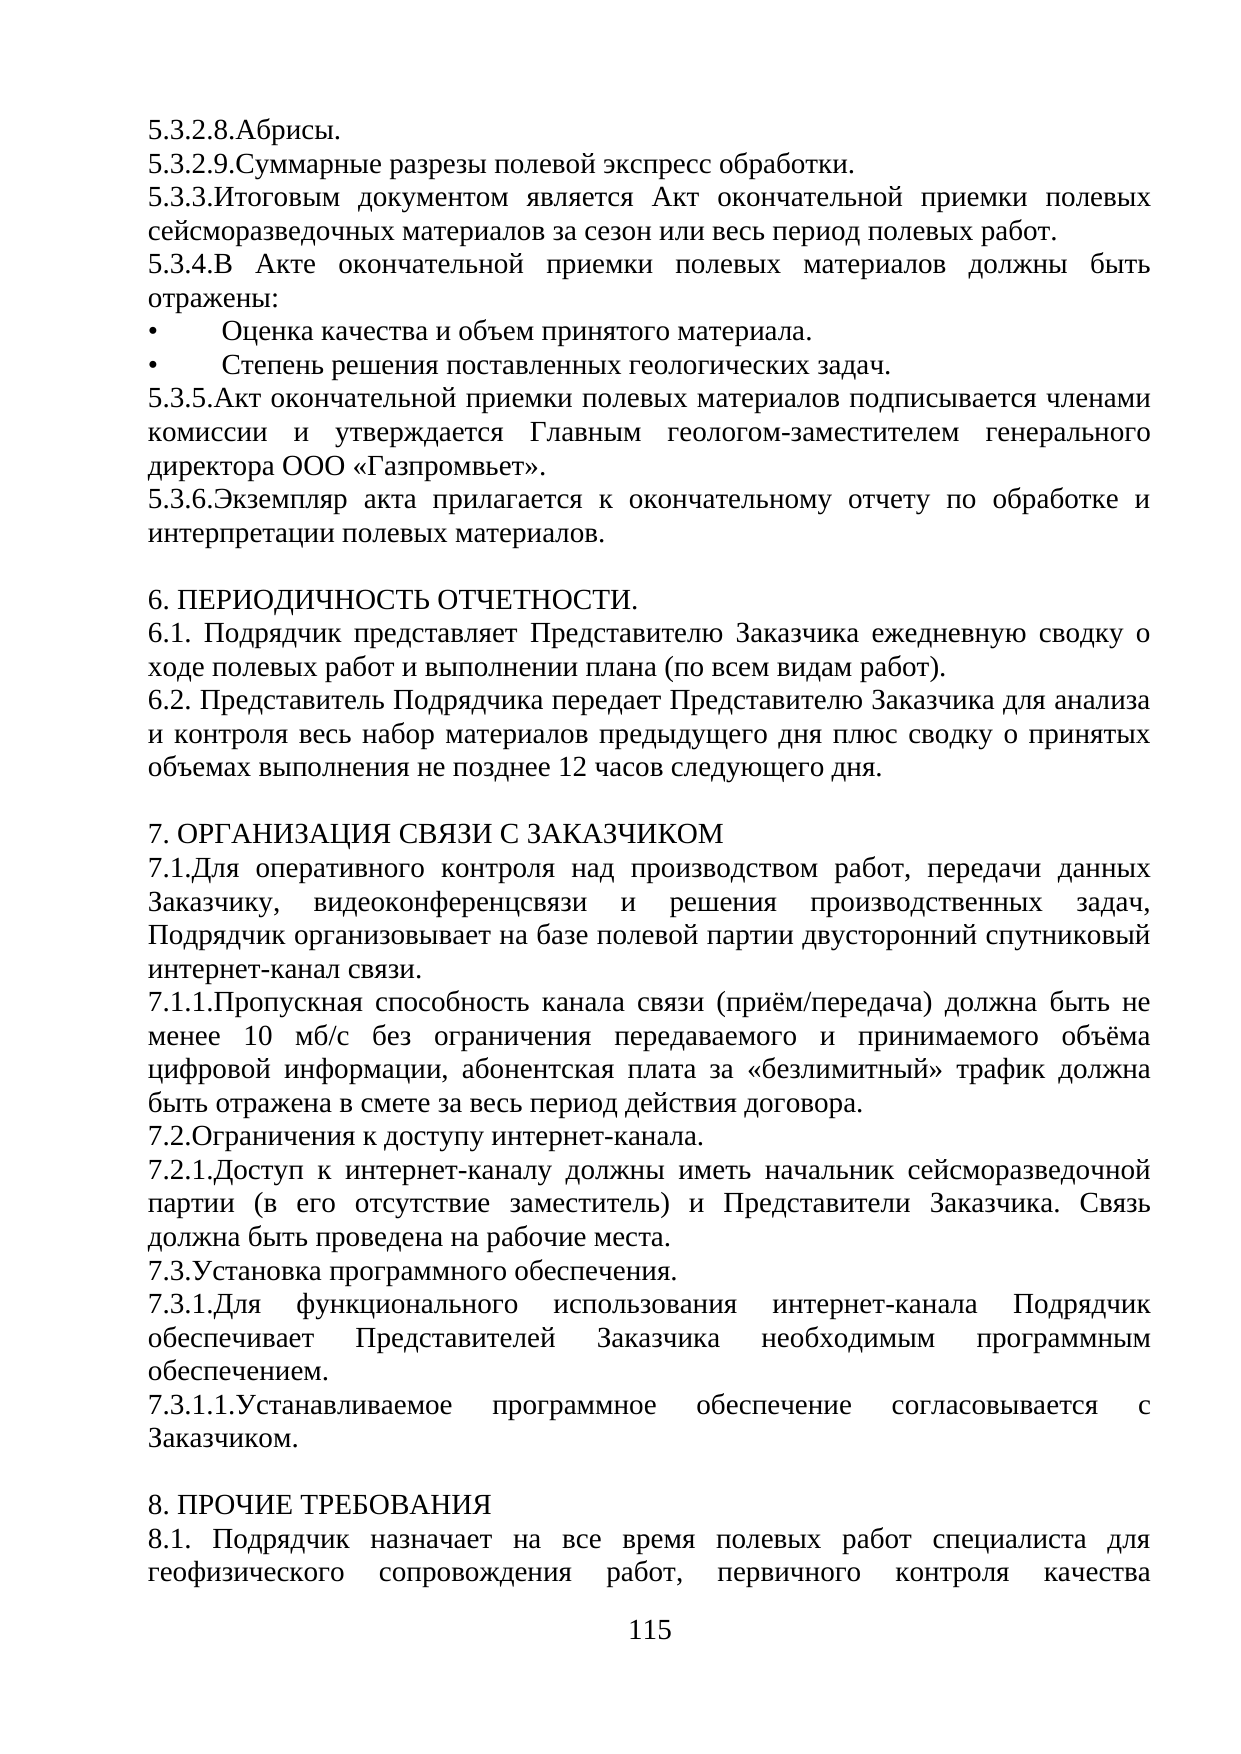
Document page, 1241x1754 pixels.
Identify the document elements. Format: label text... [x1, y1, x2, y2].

text • Оценка качества и объем принятого материала. [148, 313, 1152, 347]
text • Степень решения поставленных геологических задач. [148, 347, 1152, 381]
text 6.1. Подрядчик представляет Представителю Заказчика ежедневную сводку о ходе полевых работ и выполнении плана (по всем видам работ). [148, 615, 1152, 682]
text 5.3.3.Итоговым документом является Акт окончательной приемки полевых сейсморазведочных материалов за сезон или весь период полевых работ. [148, 179, 1152, 246]
text 6. ПЕРИОДИЧНОСТЬ ОТЧЕТНОСТИ. [148, 582, 1152, 615]
text 8. ПРОЧИЕ ТРЕБОВАНИЯ [148, 1487, 1152, 1521]
text 7.2.1.Доступ к интернет-каналу должны иметь начальник сейсморазведочной партии (в его отсутствие заместитель) и Представители Заказчика. Связь должна быть проведена на рабочие места. [148, 1152, 1152, 1253]
text 5.3.5.Акт окончательной приемки полевых материалов подписывается членами комиссии и утверждается Главным геологом-заместителем генерального директора ООО «Газпромвьет». [148, 381, 1152, 481]
text 7.1.Для оперативного контроля над производством работ, передачи данных Заказчику, видеоконференцсвязи и решения производственных задач, Подрядчик организовывает на базе полевой партии двусторонний спутниковый интернет-канал связи. [148, 850, 1152, 984]
text 5.3.2.9.Суммарные разрезы полевой экспресс обработки. [148, 146, 1152, 179]
text 5.3.6.Экземпляр акта прилагается к окончательному отчету по обработке и интерпретации полевых материалов. [148, 481, 1152, 548]
text 7.1.1.Пропускная способность канала связи (приём/передача) должна быть не менее 10 мб/с без ограничения передаваемого и принимаемого объёма цифровой информации, абонентская плата за «безлимитный» трафик должна быть отражена в смете за весь период действия договора. [148, 984, 1152, 1118]
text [148, 1521, 1152, 1588]
text 7.3.Установка программного обеспечения. [148, 1253, 1152, 1286]
text 7.2.Ограничения к доступу интернет-канала. [148, 1118, 1152, 1152]
text 5.3.2.8.Абрисы. [148, 112, 1152, 146]
text 7.3.1.Для функционального использования интернет-канала Подрядчик обеспечивает Представителей Заказчика необходимым программным обеспечением. [148, 1286, 1152, 1387]
text 7.3.1.1.Устанавливаемое программное обеспечение согласовывается с Заказчиком. [148, 1387, 1152, 1454]
text 5.3.4.В Акте окончательной приемки полевых материалов должны быть отражены: [148, 246, 1152, 313]
text 7. ОРГАНИЗАЦИЯ СВЯЗИ С ЗАКАЗЧИКОМ [148, 817, 1152, 850]
text 6.2. Представитель Подрядчика передает Представителю Заказчика для анализа и контроля весь набор материалов предыдущего дня плюс сводку о принятых объемах выполнения не позднее 12 часов следующего дня. [148, 682, 1152, 783]
